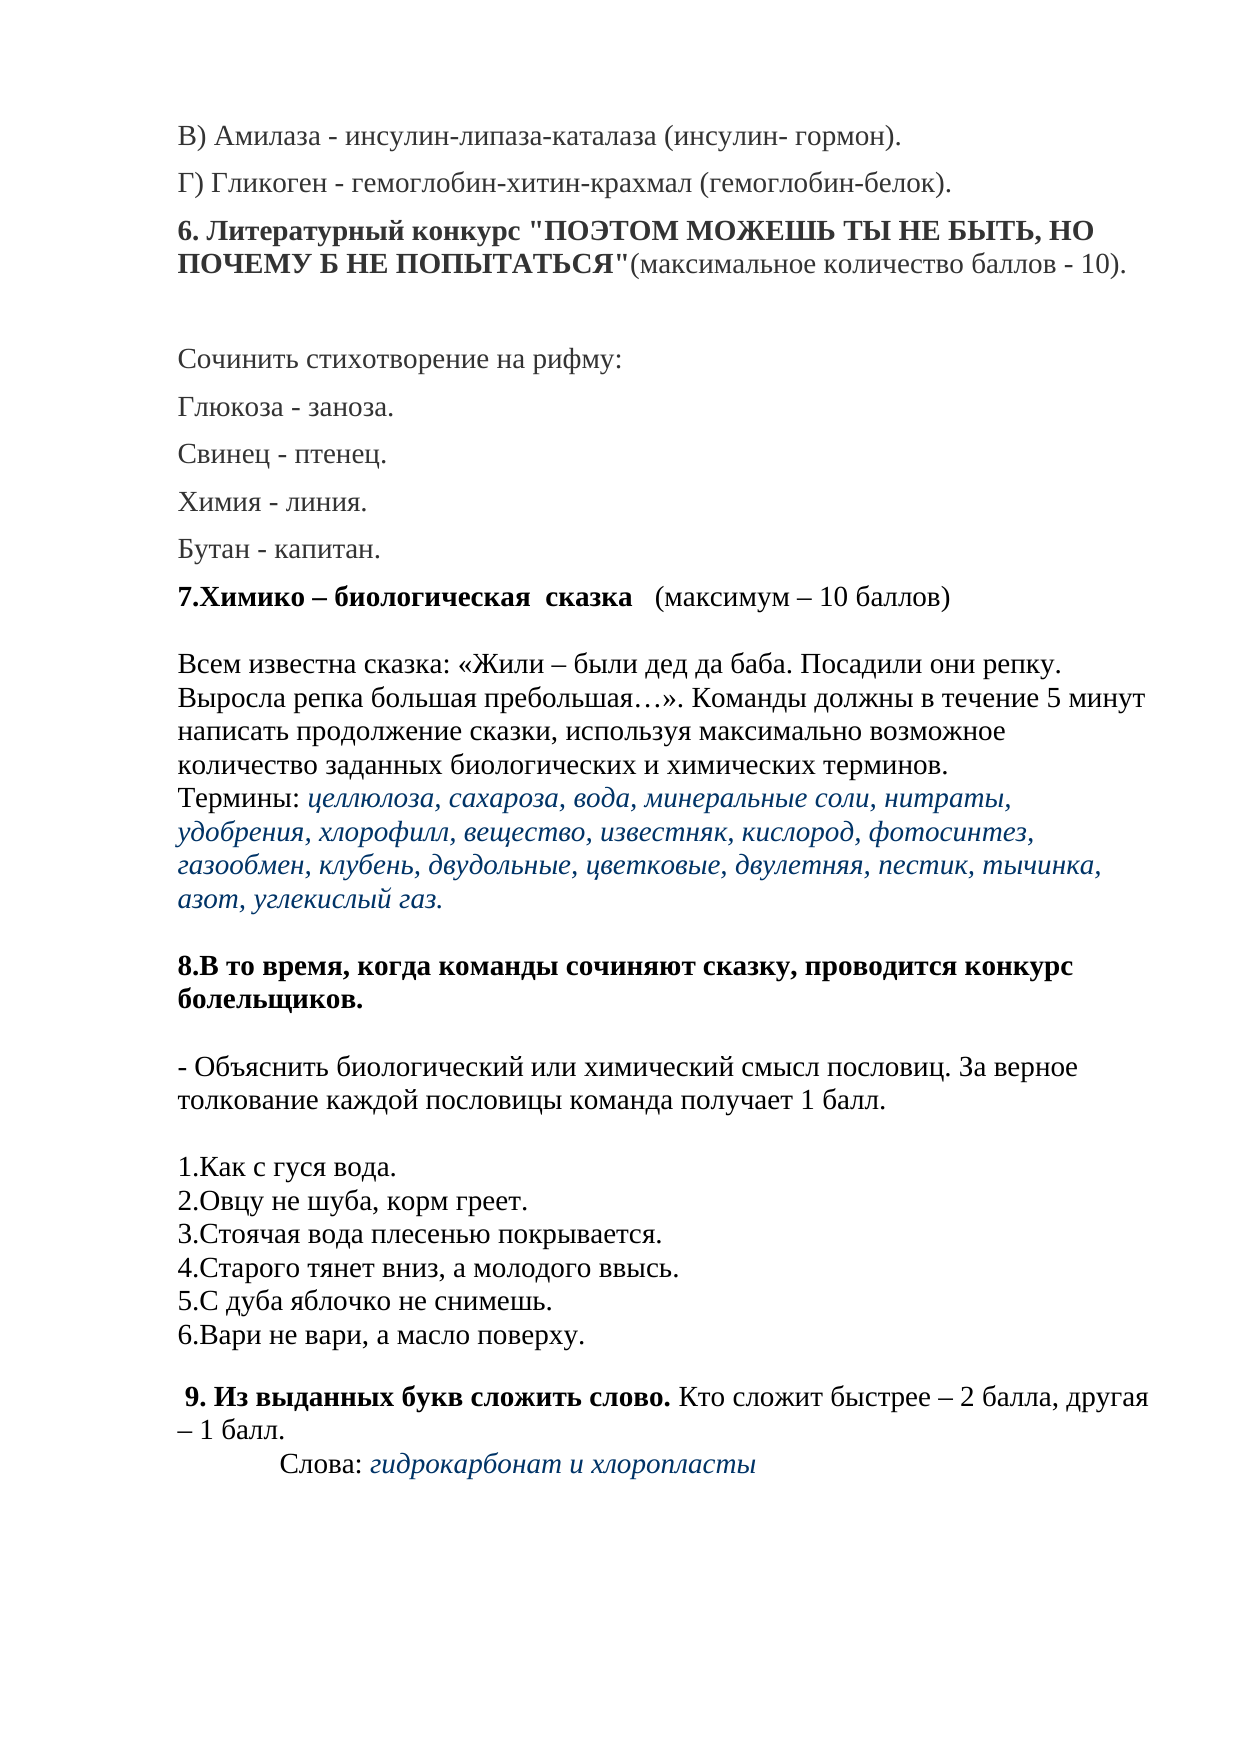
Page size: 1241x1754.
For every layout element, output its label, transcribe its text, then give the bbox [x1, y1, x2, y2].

text 3.Стоячая вода плесенью покрывается. [177, 1216, 1152, 1250]
text Г) Гликоген - гемоглобин-хитин-крахмал (гемоглобин-белок). [177, 166, 1152, 199]
text 6.Вари не вари, а масло поверху. [177, 1317, 1152, 1351]
text - Объяснить биологический или химический смысл пословиц. За верное толкование каждой пословицы команда получает 1 балл. [177, 1049, 1152, 1116]
text 9. Из выданных букв сложить слово. Кто сложит быстрее – 2 балла, другая – 1 балл. [177, 1379, 1152, 1446]
text 4.Старого тянет вниз, а молодого ввысь. [177, 1250, 1152, 1283]
text Слова: гидрокарбонат и хлоропласты [177, 1446, 1152, 1479]
text Свинец - птенец. [177, 437, 1152, 470]
text Термины: целлюлоза, сахароза, вода, минеральные соли, нитраты, удобрения, хлорофилл, вещество, известняк, кислород, фотосинтез, газообмен, клубень, двудольные, цветковые, двулетняя, пестик, тычинка, азот, углекислый газ. [177, 780, 1152, 914]
text Бутан - капитан. [177, 532, 1152, 565]
text Химия - линия. [177, 484, 1152, 518]
text Глюкоза - заноза. [177, 389, 1152, 423]
text 8.В то время, когда команды сочиняют сказку, проводится конкурс болельщиков. [177, 948, 1152, 1015]
text 6. Литературный конкурс "ПОЭТОМ МОЖЕШЬ ТЫ НЕ БЫТЬ, НО ПОЧЕМУ Б НЕ ПОПЫТАТЬСЯ"(максимальное количество баллов - 10). [177, 213, 1152, 280]
text Сочинить стихотворение на рифму: [177, 342, 1152, 375]
text В) Амилаза - инсулин-липаза-каталаза (инсулин- гормон). [177, 118, 1152, 152]
text 5.С дуба яблочко не снимешь. [177, 1283, 1152, 1317]
text 2.Овцу не шуба, корм греет. [177, 1183, 1152, 1216]
text 1.Как с гуся вода. [177, 1149, 1152, 1183]
text Всем известна сказка: «Жили – были дед да баба. Посадили они репку. Выросла репка большая пребольшая…». Команды должны в течение 5 минут написать продолжение сказки, используя максимально возможное количество заданных биологических и химических терминов. [177, 646, 1152, 780]
text 7.Химико – биологическая сказка (максимум – 10 баллов) [177, 579, 1152, 613]
